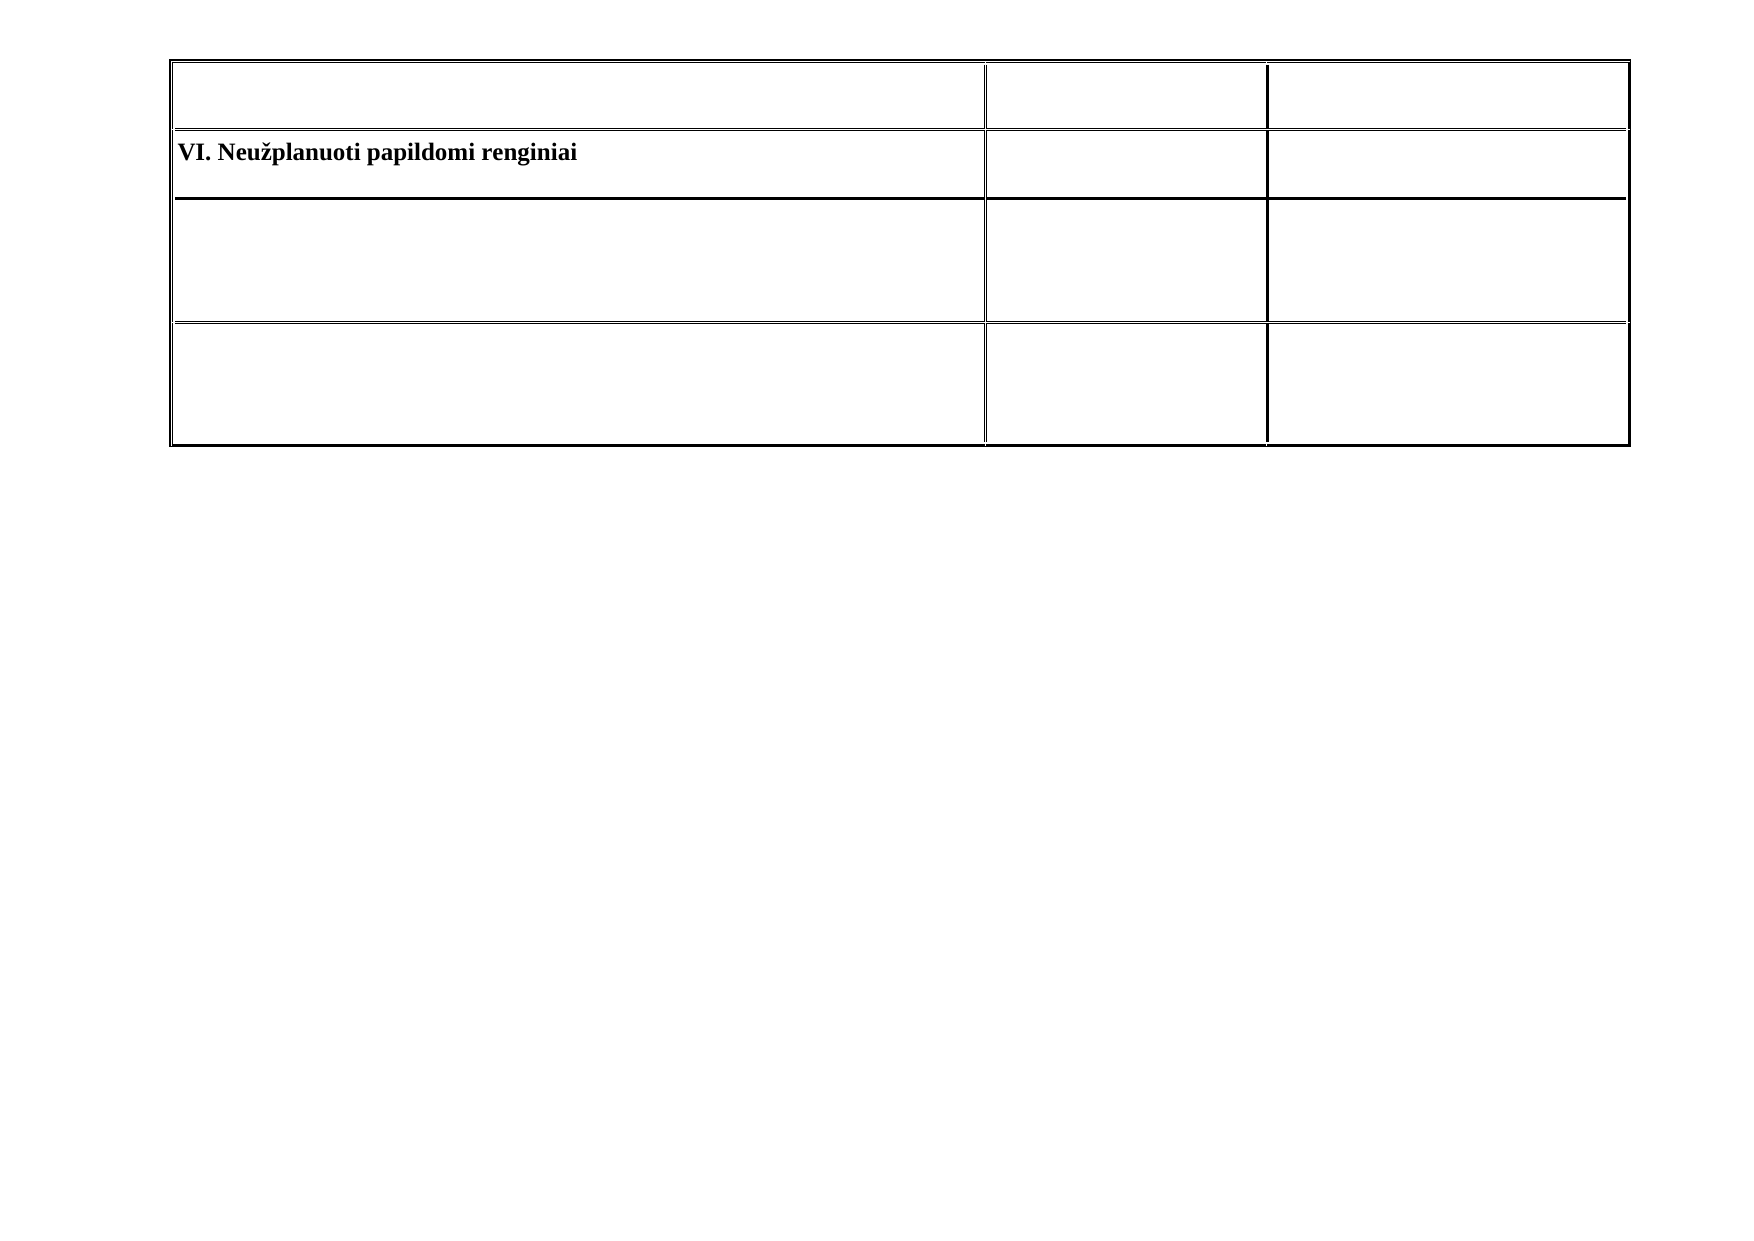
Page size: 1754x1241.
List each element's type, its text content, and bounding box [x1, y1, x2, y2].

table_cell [173, 63, 986, 127]
table_cell [173, 197, 984, 321]
table_cell [987, 131, 1266, 197]
table_cell [986, 61, 1267, 127]
table_cell [1269, 128, 1629, 197]
table_cell R. Sliževski [1267, 63, 1628, 127]
table_cell [986, 324, 1267, 444]
table_cell [987, 200, 1266, 321]
table_cell [1269, 197, 1628, 321]
table_cell [171, 321, 986, 444]
table_cell VI. Neužplanuoti papildomi renginiai [173, 128, 984, 197]
table_cell [1267, 321, 1629, 444]
